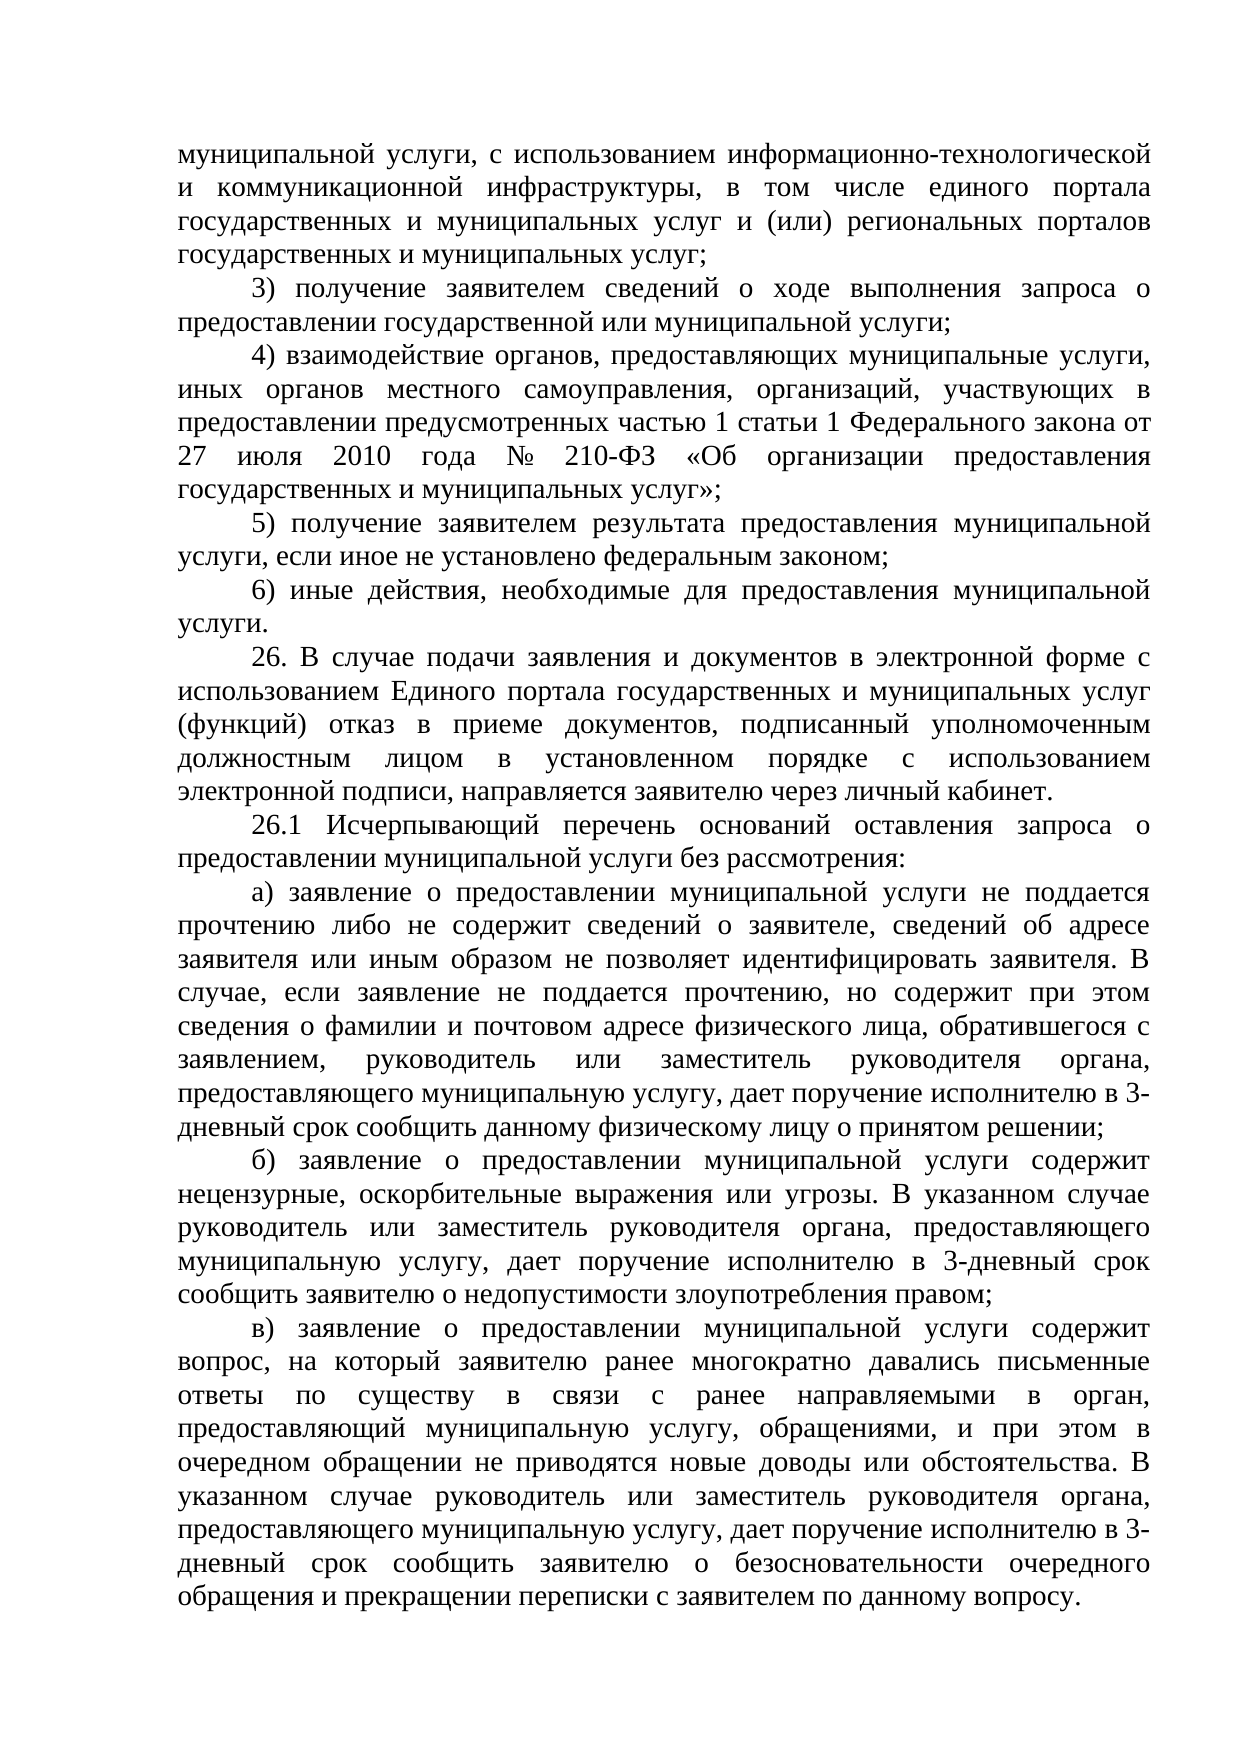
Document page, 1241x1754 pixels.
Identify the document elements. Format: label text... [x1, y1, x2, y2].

text 26. В случае подачи заявления и документов в электронной форме с использованием Единого портала государственных и муниципальных услуг (функций) отказ в приеме документов, подписанный уполномоченным должностным лицом в установленном порядке с использованием электронной подписи, направляется заявителю через личный кабинет. [177, 639, 1152, 807]
text 4) взаимодействие органов, предоставляющих муниципальные услуги, иных органов местного самоуправления, организаций, участвующих в предоставлении предусмотренных частью 1 статьи 1 Федерального закона от 27 июля 2010 года № 210-ФЗ «Об организации предоставления государственных и муниципальных услуг»; [177, 337, 1152, 505]
text 5) получение заявителем результата предоставления муниципальной услуги, если иное не установлено федеральным законом; [177, 505, 1152, 572]
text 26.1 Исчерпывающий перечень оснований оставления запроса о предоставлении муниципальной услуги без рассмотрения: [177, 807, 1151, 874]
text 3) получение заявителем сведений о ходе выполнения запроса о предоставлении государственной или муниципальной услуги; [177, 270, 1152, 337]
text а) заявление о предоставлении муниципальной услуги не поддается прочтению либо не содержит сведений о заявителе, сведений об адресе заявителя или иным образом не позволяет идентифицировать заявителя. В случае, если заявление не поддается прочтению, но содержит при этом сведения о фамилии и почтовом адресе физического лица, обратившегося с заявлением, руководитель или заместитель руководителя органа, предоставляющего муниципальную услугу, дает поручение исполнителю в 3-дневный срок сообщить данному физическому лицу о принятом решении; [177, 874, 1151, 1142]
text 6) иные действия, необходимые для предоставления муниципальной услуги. [177, 572, 1152, 639]
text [177, 136, 1152, 270]
text б) заявление о предоставлении муниципальной услуги содержит нецензурные, оскорбительные выражения или угрозы. В указанном случае руководитель или заместитель руководителя органа, предоставляющего муниципальную услугу, дает поручение исполнителю в 3-дневный срок сообщить заявителю о недопустимости злоупотребления правом; [177, 1142, 1151, 1310]
text в) заявление о предоставлении муниципальной услуги содержит вопрос, на который заявителю ранее многократно давались письменные ответы по существу в связи с ранее направляемыми в орган, предоставляющий муниципальную услугу, обращениями, и при этом в очередном обращении не приводятся новые доводы или обстоятельства. В указанном случае руководитель или заместитель руководителя органа, предоставляющего муниципальную услугу, дает поручение исполнителю в 3-дневный срок сообщить заявителю о безосновательности очередного обращения и прекращении переписки с заявителем по данному вопросу. [177, 1310, 1151, 1612]
